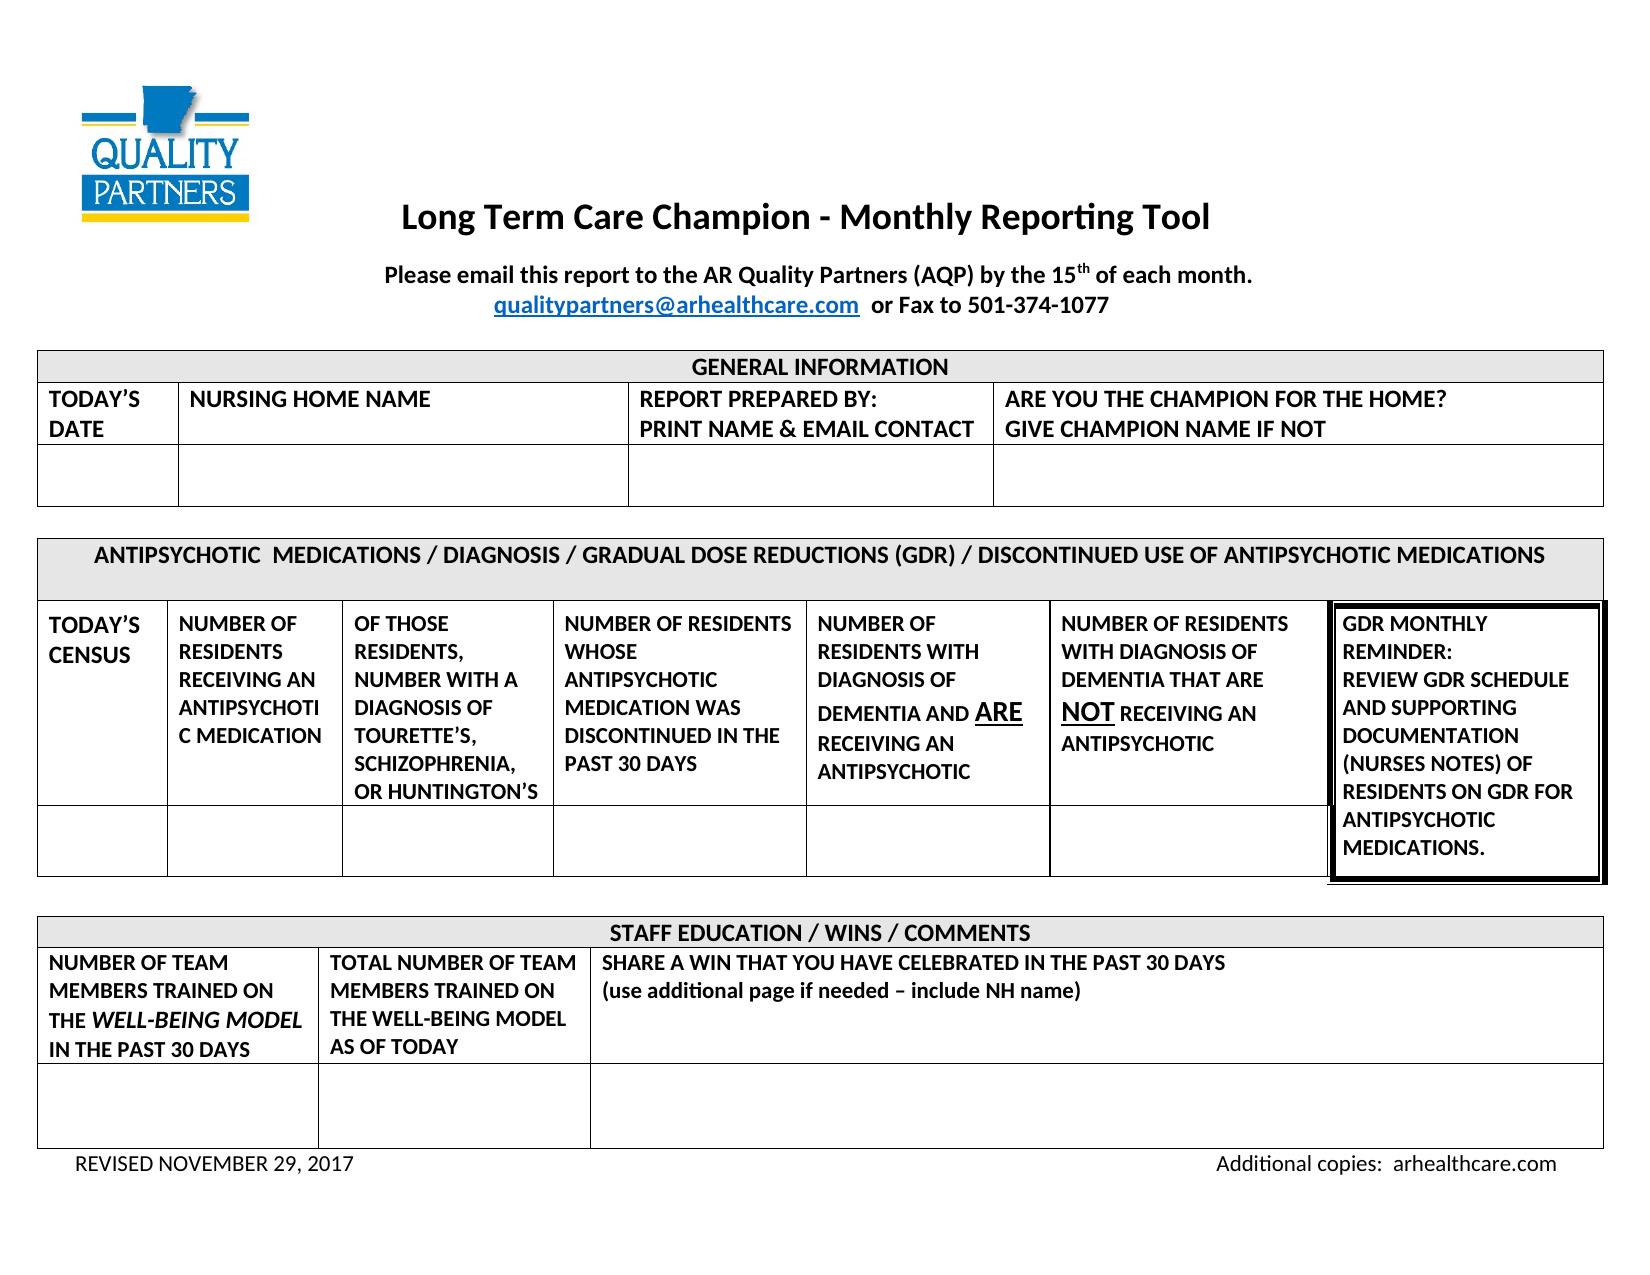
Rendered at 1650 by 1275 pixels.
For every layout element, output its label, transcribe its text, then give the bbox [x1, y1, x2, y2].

table_cell NUMBER OF RESIDENTS RECEIVING AN ANTIPSYCHOTIC MEDICATION [168, 601, 342, 805]
table_cell SHARE A WIN THAT YOU HAVE CELEBRATED IN THE PAST 30 DAYS (use additional page if needed – include NH name) [591, 948, 1603, 1063]
table_cell NUMBER OF RESIDENTS WITH DIAGNOSIS OF DEMENTIA AND ARE RECEIVING AN ANTIPSYCHOTIC [807, 601, 1049, 805]
table_cell [807, 806, 1049, 876]
text Long Term Care Champion - Monthly Reporting Tool [75, 77, 1575, 238]
table_header ANTIPSYCHOTIC MEDICATIONS / DIAGNOSIS / GRADUAL DOSE REDUCTIONS (GDR) / DISCONTINUED USE OF ANTIPSYCHOTIC MEDICATIONS [38, 539, 1603, 600]
table_cell [38, 806, 167, 876]
table_cell TODAY’S CENSUS [38, 601, 167, 805]
table_cell [591, 1064, 1603, 1148]
picture [75, 76, 257, 230]
table_header STAFF EDUCATION / WINS / COMMENTS [38, 917, 1603, 947]
table_cell TODAY’S DATE [38, 383, 178, 444]
table_cell ARE YOU THE CHAMPION FOR THE HOME? GIVE CHAMPION NAME IF NOT [994, 383, 1603, 444]
table_cell [1051, 806, 1327, 876]
table_cell [179, 445, 628, 506]
table_cell [343, 806, 553, 876]
table_cell OF THOSE RESIDENTS, NUMBER WITH A DIAGNOSIS OF TOURETTE’S, SCHIZOPHRENIA, OR HUNTINGTON’S [343, 601, 553, 805]
table_header GENERAL INFORMATION [38, 351, 1603, 382]
table_cell [629, 445, 993, 506]
table_cell REPORT PREPARED BY: PRINT NAME & EMAIL CONTACT [629, 383, 993, 444]
table_cell [38, 1064, 318, 1148]
text REVISED NOVEMBER 29, 2017 Additional copies: arhealthcare.com [75, 1149, 1575, 1177]
text qualitypartners@arhealthcare.com or Fax to 501-374-1077 [28, 289, 1575, 320]
table_cell TOTAL NUMBER OF TEAM MEMBERS TRAINED ON THE WELL-BEING MODEL AS OF TODAY [319, 948, 590, 1063]
table_cell [994, 445, 1603, 506]
table_cell NUMBER OF RESIDENTS WHOSE ANTIPSYCHOTIC MEDICATION WAS DISCONTINUED IN THE PAST 30 DAYS [554, 601, 806, 805]
table_cell NUMBER OF RESIDENTS WITH DIAGNOSIS OF DEMENTIA THAT ARE NOT RECEIVING AN ANTIPSYCHOTIC [1051, 601, 1327, 805]
table_cell [554, 806, 806, 876]
table_cell [38, 445, 178, 506]
table_cell [168, 806, 342, 876]
table_cell [319, 1064, 590, 1148]
table_cell GDR MONTHLY REMINDER: REVIEW GDR SCHEDULE AND SUPPORTING DOCUMENTATION (NURSES NOTES) OF RESIDENTS ON GDR FOR ANTIPSYCHOTIC MEDICATIONS. [1336, 609, 1598, 876]
table_cell NUMBER OF TEAM MEMBERS TRAINED ON THE WELL-BEING MODEL IN THE PAST 30 DAYS [38, 948, 318, 1063]
text Please email this report to the AR Quality Partners (AQP) by the 15th of each month. [28, 259, 1575, 289]
table_cell NURSING HOME NAME [179, 383, 628, 444]
